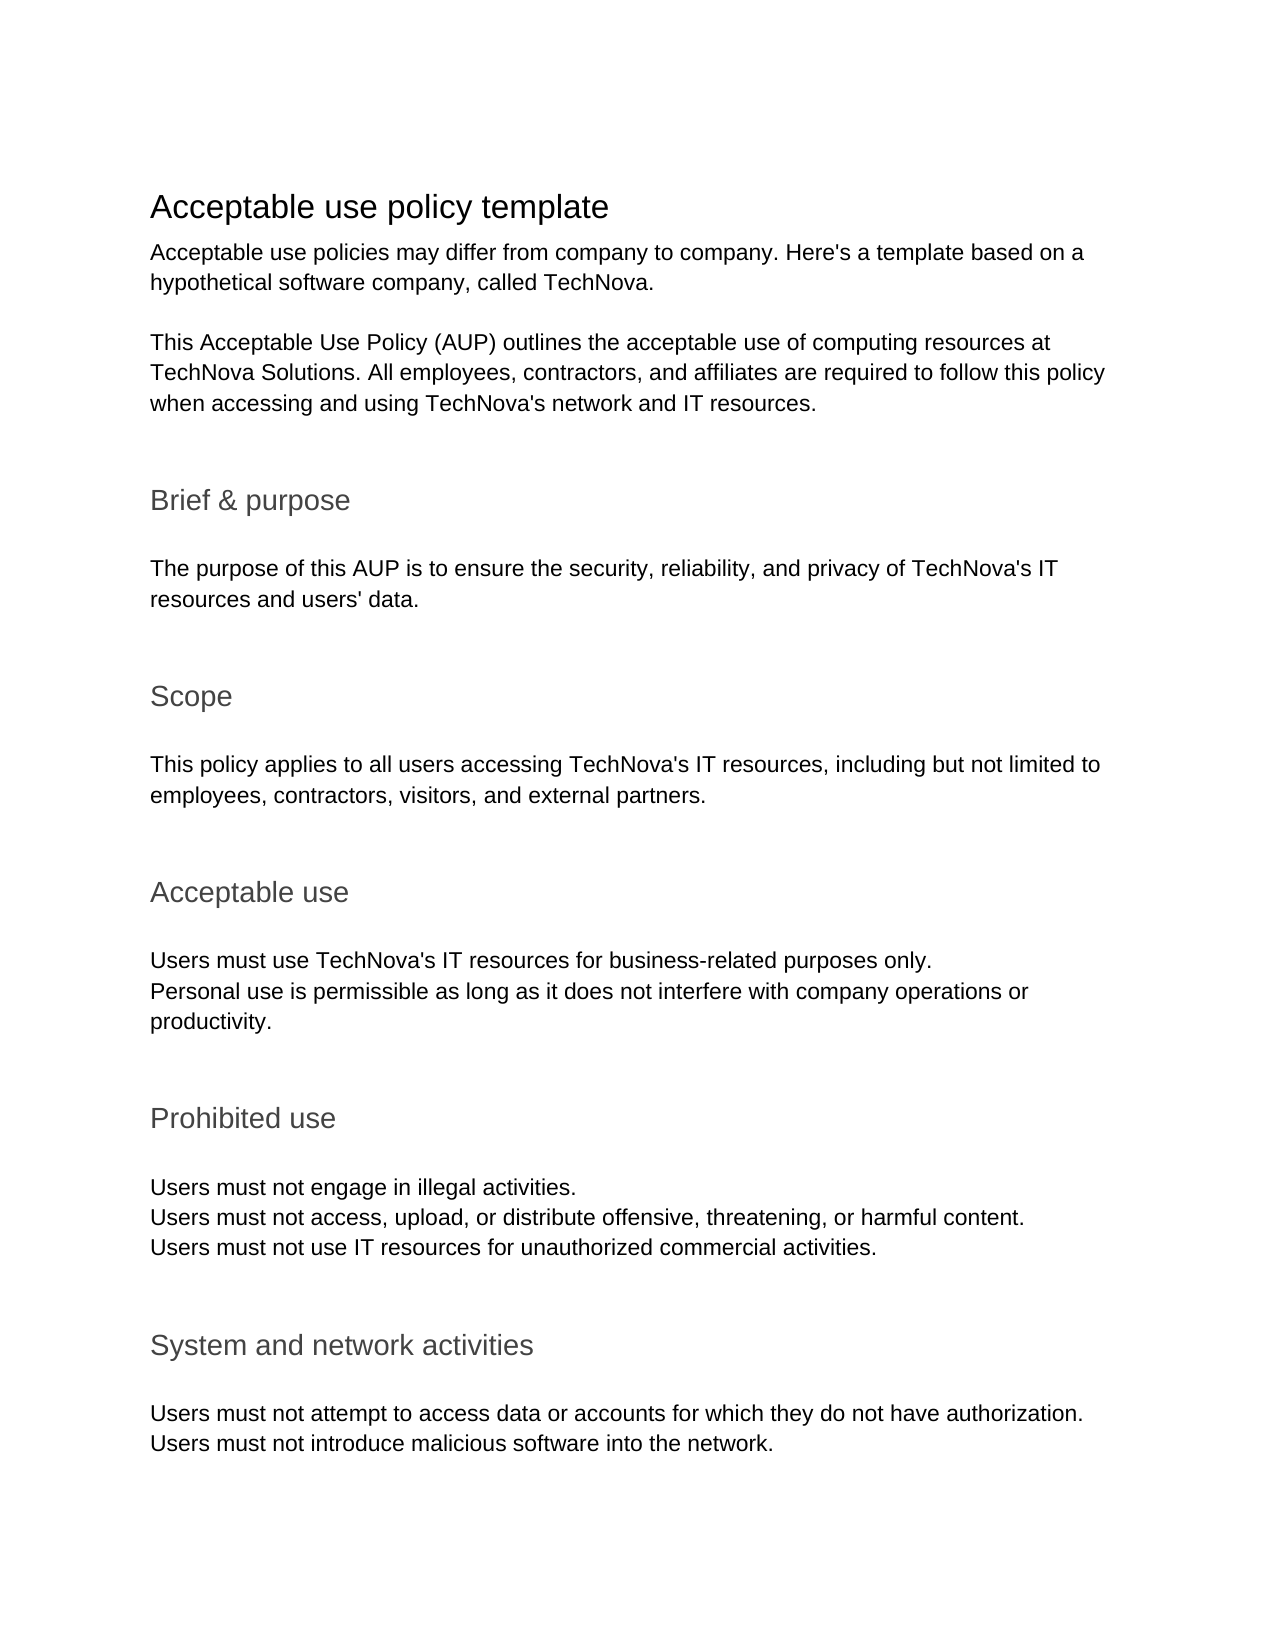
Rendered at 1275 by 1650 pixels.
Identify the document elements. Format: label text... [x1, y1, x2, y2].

subtitle Acceptable use [150, 875, 1125, 909]
text Users must use TechNova's IT resources for business-related purposes only. [150, 947, 1125, 974]
text Users must not engage in illegal activities. [150, 1174, 1125, 1200]
text Users must not introduce malicious software into the network. [150, 1430, 1125, 1456]
text Acceptable use policies may differ from company to company. Here's a template based on a hypothetical software company, called TechNova. [150, 238, 1125, 295]
text Personal use is permissible as long as it does not interfere with company operations or productivity. [150, 978, 1125, 1034]
text Users must not access, upload, or distribute offensive, threatening, or harmful content. [150, 1204, 1125, 1230]
text The purpose of this AUP is to ensure the security, reliability, and privacy of TechNova's IT resources and users' data. [150, 555, 1125, 612]
text Users must not attempt to access data or accounts for which they do not have authorization. [150, 1400, 1125, 1426]
text Users must not use IT resources for unauthorized commercial activities. [150, 1234, 1125, 1260]
subtitle Brief & purpose [150, 483, 1125, 517]
text This Acceptable Use Policy (AUP) outlines the acceptable use of computing resources at TechNova Solutions. All employees, contractors, and affiliates are required to follow this policy when accessing and using TechNova's network and IT resources. [150, 329, 1125, 416]
subtitle Acceptable use policy template [150, 187, 1125, 226]
text This policy applies to all users accessing TechNova's IT resources, including but not limited to employees, contractors, visitors, and external partners. [150, 751, 1125, 808]
subtitle System and network activities [150, 1328, 1125, 1361]
subtitle Scope [150, 679, 1125, 713]
subtitle Prohibited use [150, 1102, 1125, 1135]
